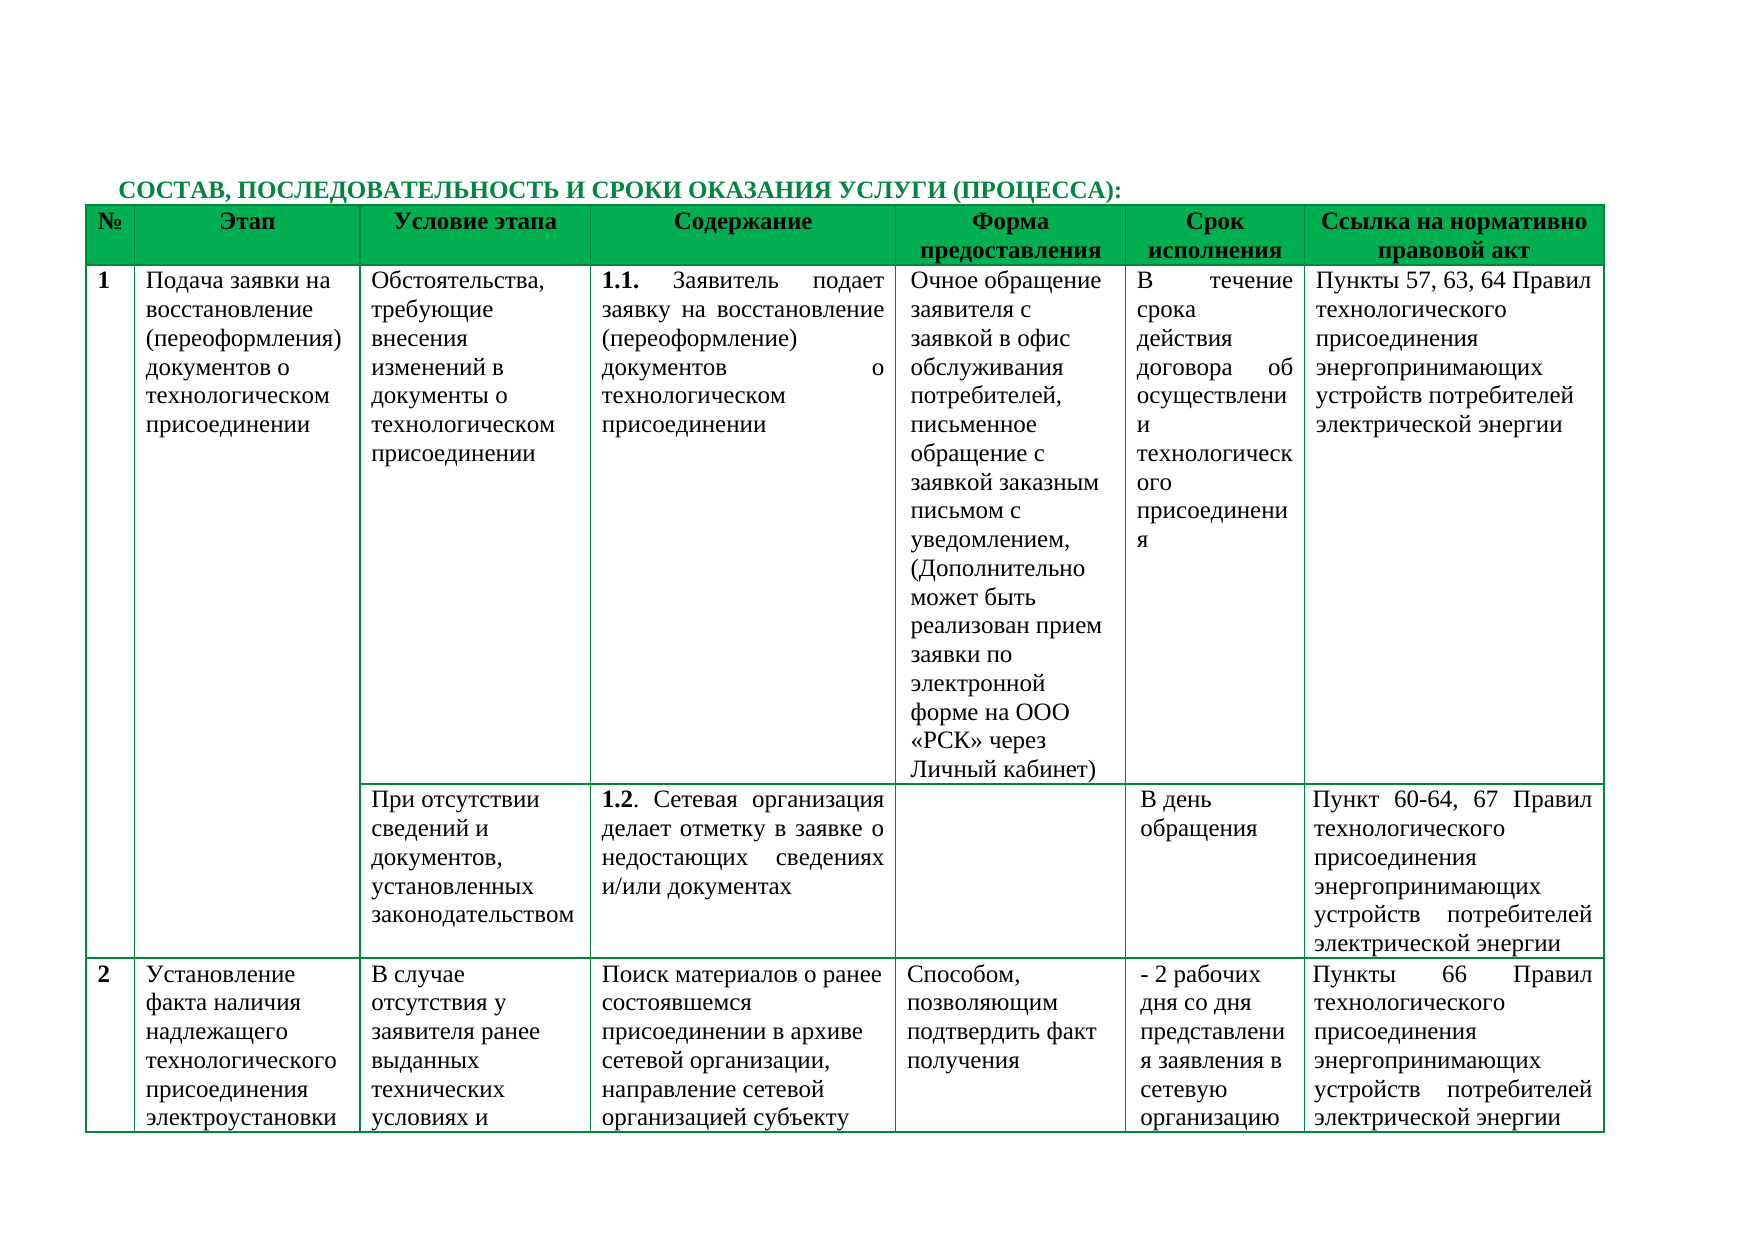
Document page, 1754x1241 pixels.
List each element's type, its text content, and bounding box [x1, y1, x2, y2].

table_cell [361, 959, 590, 1131]
table_cell В течение срока действия договора об осуществлении технологического присоединения [1126, 266, 1304, 783]
table_cell Пункты 57, 63, 64 Правил технологического присоединения энергопринимающих устройств потребителей электрической энергии [1305, 266, 1603, 783]
table_header Срок исполнения [1126, 206, 1304, 264]
table_header Форма предоставления [896, 206, 1125, 264]
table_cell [591, 959, 895, 1131]
table_header № [87, 206, 134, 264]
table_cell Обстоятельства, требующие внесения изменений в документы о технологическом присоединении [361, 266, 590, 783]
table_cell Очное обращение заявителя с заявкой в офис обслуживания потребителей, письменное обращение с заявкой заказным письмом с уведомлением, (Дополнительно может быть реализован прием заявки по электронной форме на ООО «РСК» через Личный кабинет) [896, 266, 1125, 783]
table_cell Пункт 60-64, 67 Правил технологического присоединения энергопринимающих устройств потребителей электрической энергии [1305, 785, 1603, 957]
table_cell 1.1. Заявитель подает заявку на восстановление (переоформление) документов о технологическом присоединении [591, 266, 895, 783]
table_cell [135, 959, 359, 1131]
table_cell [1126, 959, 1304, 1131]
table_header Этап [135, 206, 359, 264]
table_cell 2 [87, 959, 134, 1131]
table_cell 1.2. Сетевая организация делает отметку в заявке о недостающих сведениях и/или документах [591, 785, 895, 957]
table_cell При отсутствии сведений и документов, установленных законодательством [361, 785, 590, 957]
table_header Ссылка на нормативно правовой акт [1305, 206, 1603, 264]
text СОСТАВ, ПОСЛЕДОВАТЕЛЬНОСТЬ И СРОКИ ОКАЗАНИЯ УСЛУГИ (ПРОЦЕССА): [118, 176, 1636, 204]
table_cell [1305, 959, 1603, 1131]
table_cell Подача заявки на восстановление (переоформления) документов о технологическом присоединении [135, 266, 359, 957]
table_header Содержание [591, 206, 895, 264]
table_cell В день обращения [1126, 785, 1304, 957]
table_cell [896, 785, 1125, 957]
table_header Условие этапа [361, 206, 590, 264]
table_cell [896, 959, 1125, 1131]
table_cell 1 [87, 266, 134, 957]
